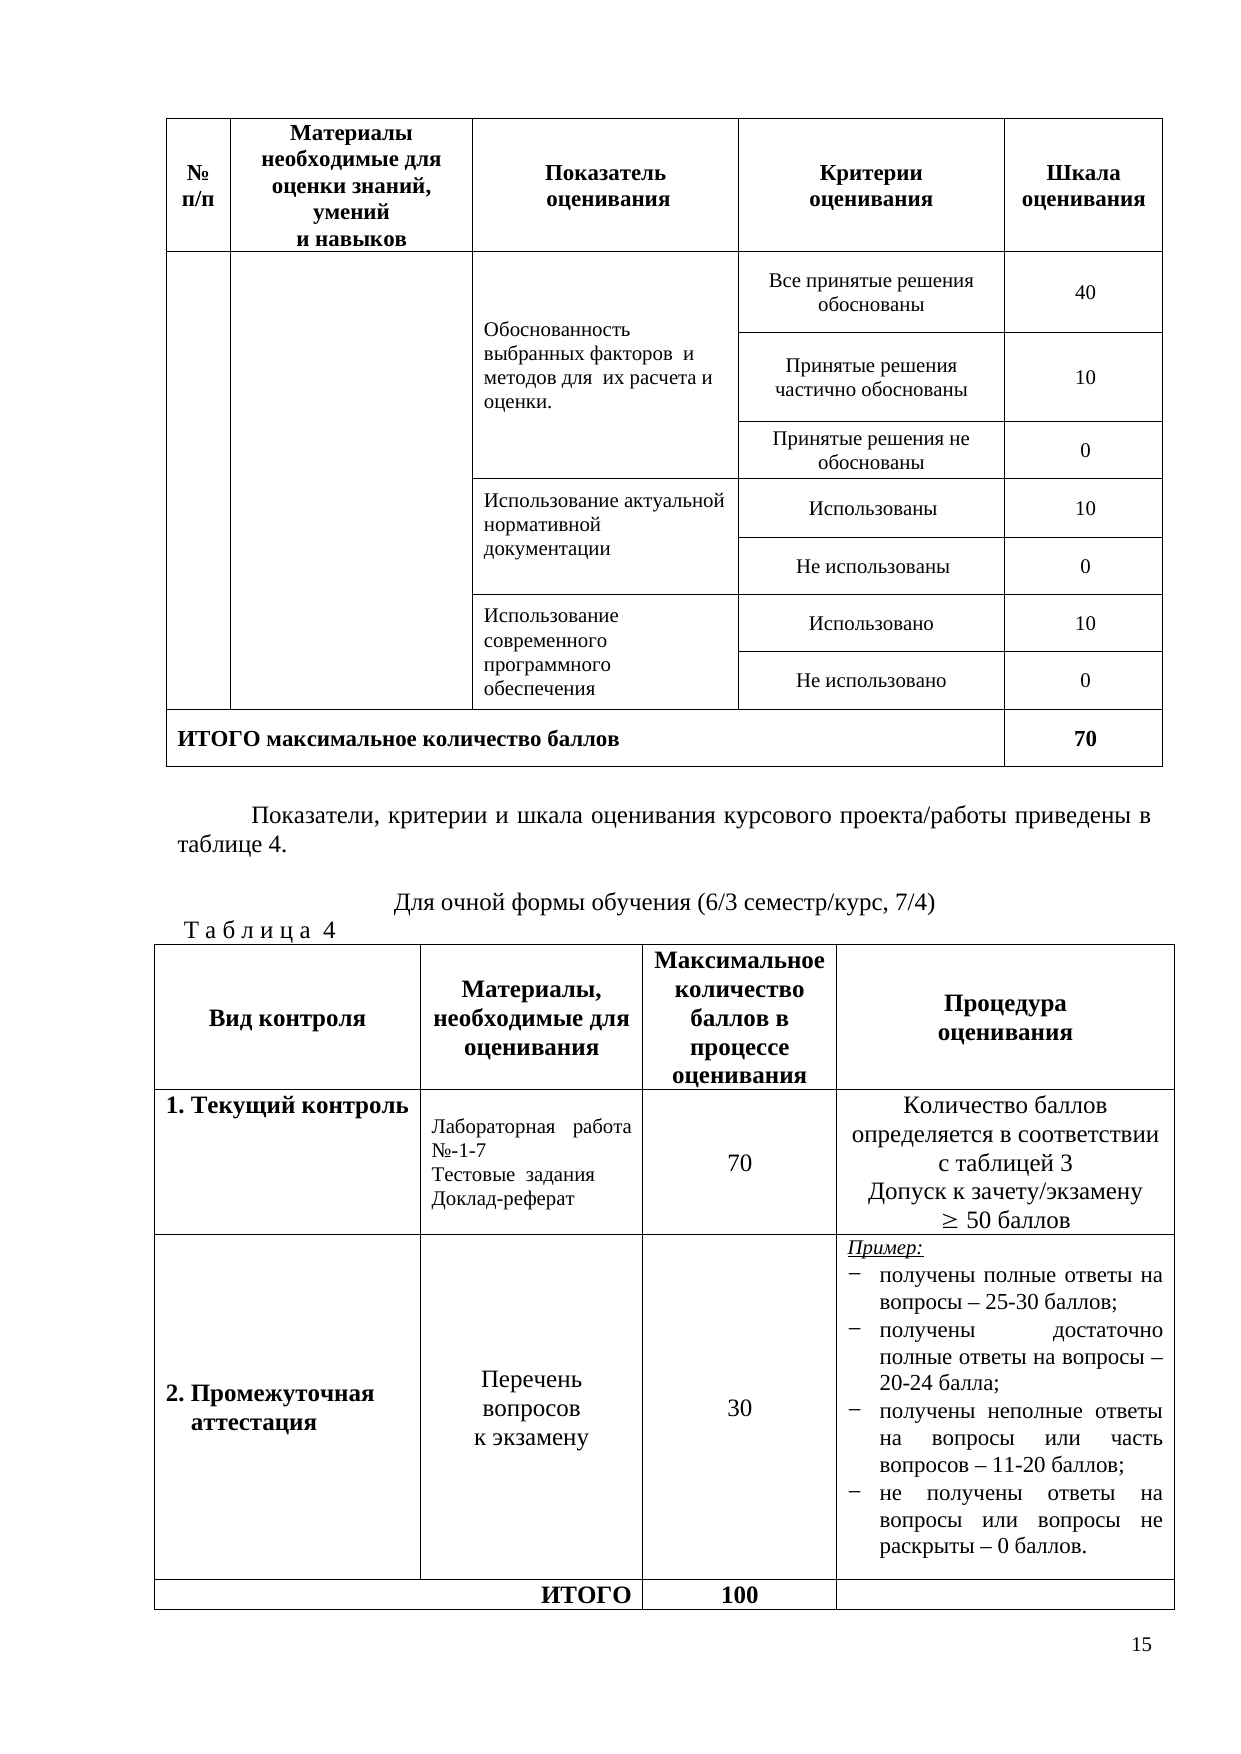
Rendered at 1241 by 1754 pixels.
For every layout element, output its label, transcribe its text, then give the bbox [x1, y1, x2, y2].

table_cell 2. Промежуточная аттестация [155, 1235, 420, 1579]
table_header Шкала оценивания [1005, 119, 1162, 251]
table_cell Использованы [739, 479, 1004, 537]
table_cell Принятые решения частично обоснованы [739, 333, 1004, 421]
table_cell 10 [1005, 595, 1162, 651]
table_cell Обоснованность выбранных факторов и методов для их расчета и оценки. [473, 252, 738, 478]
table_cell Лабораторная работа №-1-7 Тестовые задания Доклад-реферат [421, 1090, 642, 1234]
list Т а б л и ц а 4 [177, 916, 1152, 944]
table_cell 70 [643, 1090, 836, 1234]
table_cell Пример: получены полные ответы на вопросы – 25-30 баллов; получены достаточно полные ответы на вопросы – 20-24 балла; получены неполные ответы на вопросы или часть вопросов – 11-20 баллов; не получены ответы на вопросы или вопросы не раскрыты – 0 баллов. [837, 1235, 1174, 1579]
table_cell 10 [1005, 333, 1162, 421]
table_header Максимальное количество баллов в процессе оценивания [643, 945, 836, 1089]
table_cell Все принятые решения обоснованы [739, 252, 1004, 332]
table_header Вид контроля [155, 945, 420, 1089]
table_cell 0 [1005, 652, 1162, 708]
table_cell Использовано [739, 595, 1004, 651]
table_header № п/п [167, 119, 230, 251]
table_cell 30 [643, 1235, 836, 1579]
table_header Показатель оценивания [473, 119, 738, 251]
table_cell 1. Текущий контроль [155, 1090, 420, 1234]
table_cell Перечень вопросов к экзамену [421, 1235, 642, 1579]
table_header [231, 119, 472, 251]
table_cell Не использовано [739, 652, 1004, 708]
table_cell 10 [1005, 479, 1162, 537]
table_cell 0 [1005, 538, 1162, 593]
table_cell Принятые решения не обоснованы [739, 422, 1004, 478]
table_cell 100 [643, 1580, 836, 1609]
text Показатели, критерии и шкала оценивания курсового проекта/работы приведены в таблице 4. [177, 801, 1152, 858]
table_cell Не использованы [739, 538, 1004, 593]
table_cell 70 [1005, 710, 1162, 766]
table_header Материалы, необходимые для оценивания [421, 945, 642, 1089]
table_cell 0 [1005, 422, 1162, 478]
table_header Процедура оценивания [837, 945, 1174, 1089]
table_cell ИТОГО максимальное количество баллов [167, 710, 1004, 766]
table_cell Количество баллов определяется в соответствии с таблицей 3 Допуск к зачету/экзамену 50 баллов [837, 1090, 1174, 1234]
list Для очной формы обучения (6/3 семестр/курс, 7/4) [177, 887, 1152, 916]
table_cell Использование современного программного обеспечения [473, 595, 738, 708]
table_cell ИТОГО [155, 1580, 642, 1609]
table_header Критерии оценивания [739, 119, 1004, 251]
table_cell 40 [1005, 252, 1162, 332]
table_cell [837, 1580, 1174, 1609]
table_cell Использование актуальной нормативной документации [473, 479, 738, 593]
